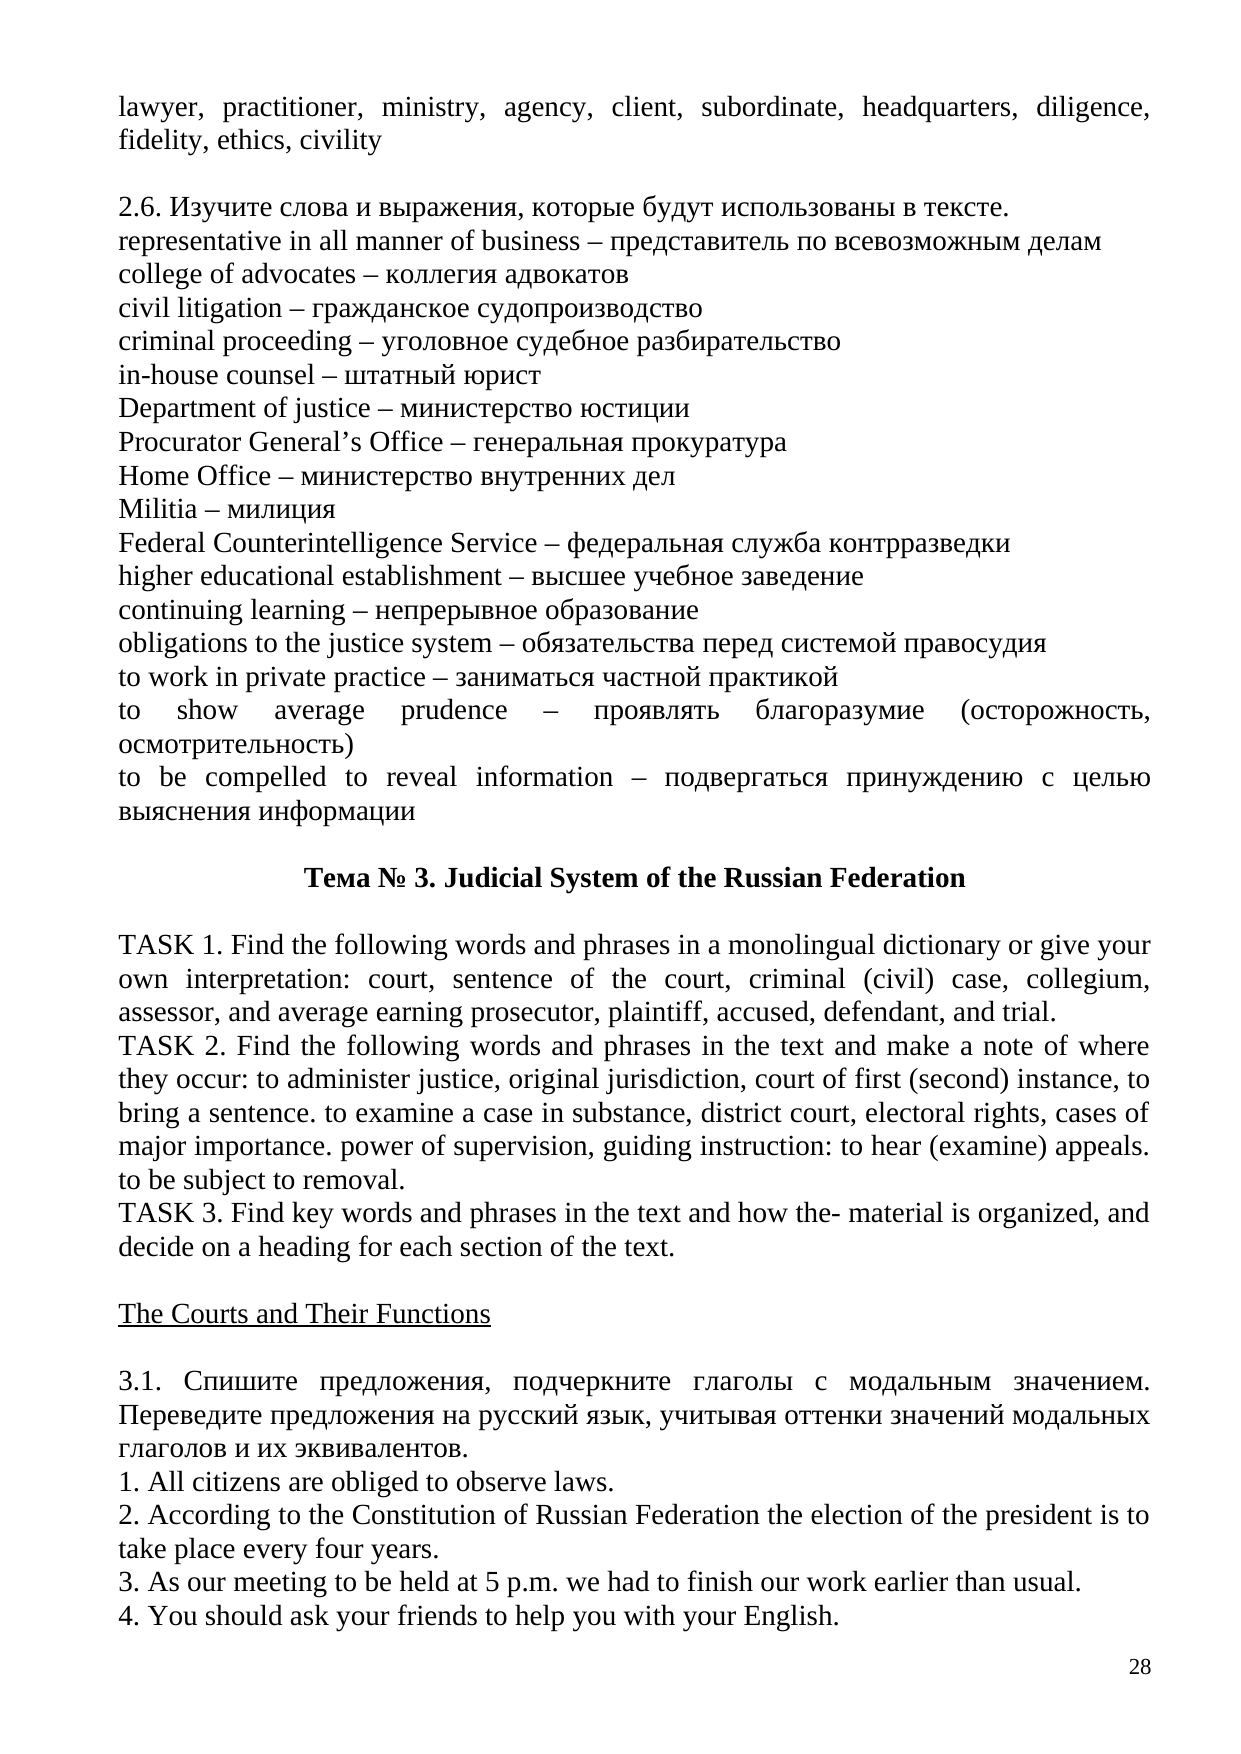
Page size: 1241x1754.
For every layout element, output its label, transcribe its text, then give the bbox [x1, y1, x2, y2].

text lawyer, practitioner, ministry, agency, client, subordinate, headquarters, diligence, fidelity, ethics, civility [118, 89, 1151, 156]
text 4. You should ask your friends to help you with your English. [118, 1598, 1151, 1632]
text 3.1. Спишите предложения, подчеркните глаголы с модальным значением. Переведите предложения на русский язык, учитывая оттенки значений модальных глаголов и их эквивалентов. [118, 1363, 1151, 1464]
text college of advocates – коллегия адвокатов [118, 256, 1151, 290]
text The Courts and Their Functions [118, 1296, 1151, 1330]
text 2. According to the Constitution of Russian Federation the election of the president is to take place every four years. [118, 1497, 1151, 1564]
text 2.6. Изучите слова и выражения, которые будут использованы в тексте. [118, 189, 1151, 223]
text TASK 1. Find the following words and phrases in a monolingual dictionary or give your own interpretation: court, sentence of the court, criminal (civil) case, collegium, assessor, and average earning prosecutor, plaintiff, accused, defendant, and trial. [118, 927, 1151, 1028]
text TASK 2. Find the following words and phrases in the text and make a note of where they occur: to administer justice, original jurisdiction, court of first (second) instance, to bring a sentence. to examine a case in substance, district court, electoral rights, cases of major importance. power of supervision, guiding instruction: to hear (examine) appeals. to be subject to removal. [118, 1028, 1151, 1196]
text TASK 3. Find key words and phrases in the text and how the- material is organized, and decide on a heading for each section of the text. [118, 1196, 1151, 1263]
text civil litigation – гражданское судопроизводство [118, 290, 1151, 323]
text to be compelled to reveal information – подвергаться принуждению с целью выяснения информации [118, 759, 1151, 827]
text criminal proceeding – уголовное судебное разбирательство [118, 323, 1151, 357]
text representative in all manner of business – представитель по всевозможным делам [118, 223, 1151, 256]
text 1. All citizens are obliged to observe laws. [118, 1464, 1151, 1497]
text continuing learning – непрерывное образование [118, 592, 1151, 625]
text Department of justice – министерство юстиции [118, 391, 1151, 424]
text to show average prudence – проявлять благоразумие (осторожность, осмотрительность) [118, 692, 1151, 759]
text in-house counsel – штатный юрист [118, 357, 1151, 391]
text higher educational establishment – высшее учебное заведение [118, 558, 1151, 592]
text Militia – милиция [118, 491, 1151, 525]
text 3. As our meeting to be held at 5 p.m. we had to finish our work earlier than usual. [118, 1564, 1151, 1598]
text Procurator General’s Office – генеральная прокуратура [118, 424, 1151, 458]
text to work in private practice – заниматься частной практикой [118, 659, 1151, 692]
text Home Office – министерство внутренних дел [118, 458, 1151, 491]
text obligations to the justice system – обязательства перед системой правосудия [118, 625, 1151, 659]
text Тема № 3. Judicial System of the Russian Federation [118, 860, 1151, 894]
text Federal Counterintelligence Service – федеральная служба контрразведки [118, 525, 1151, 558]
